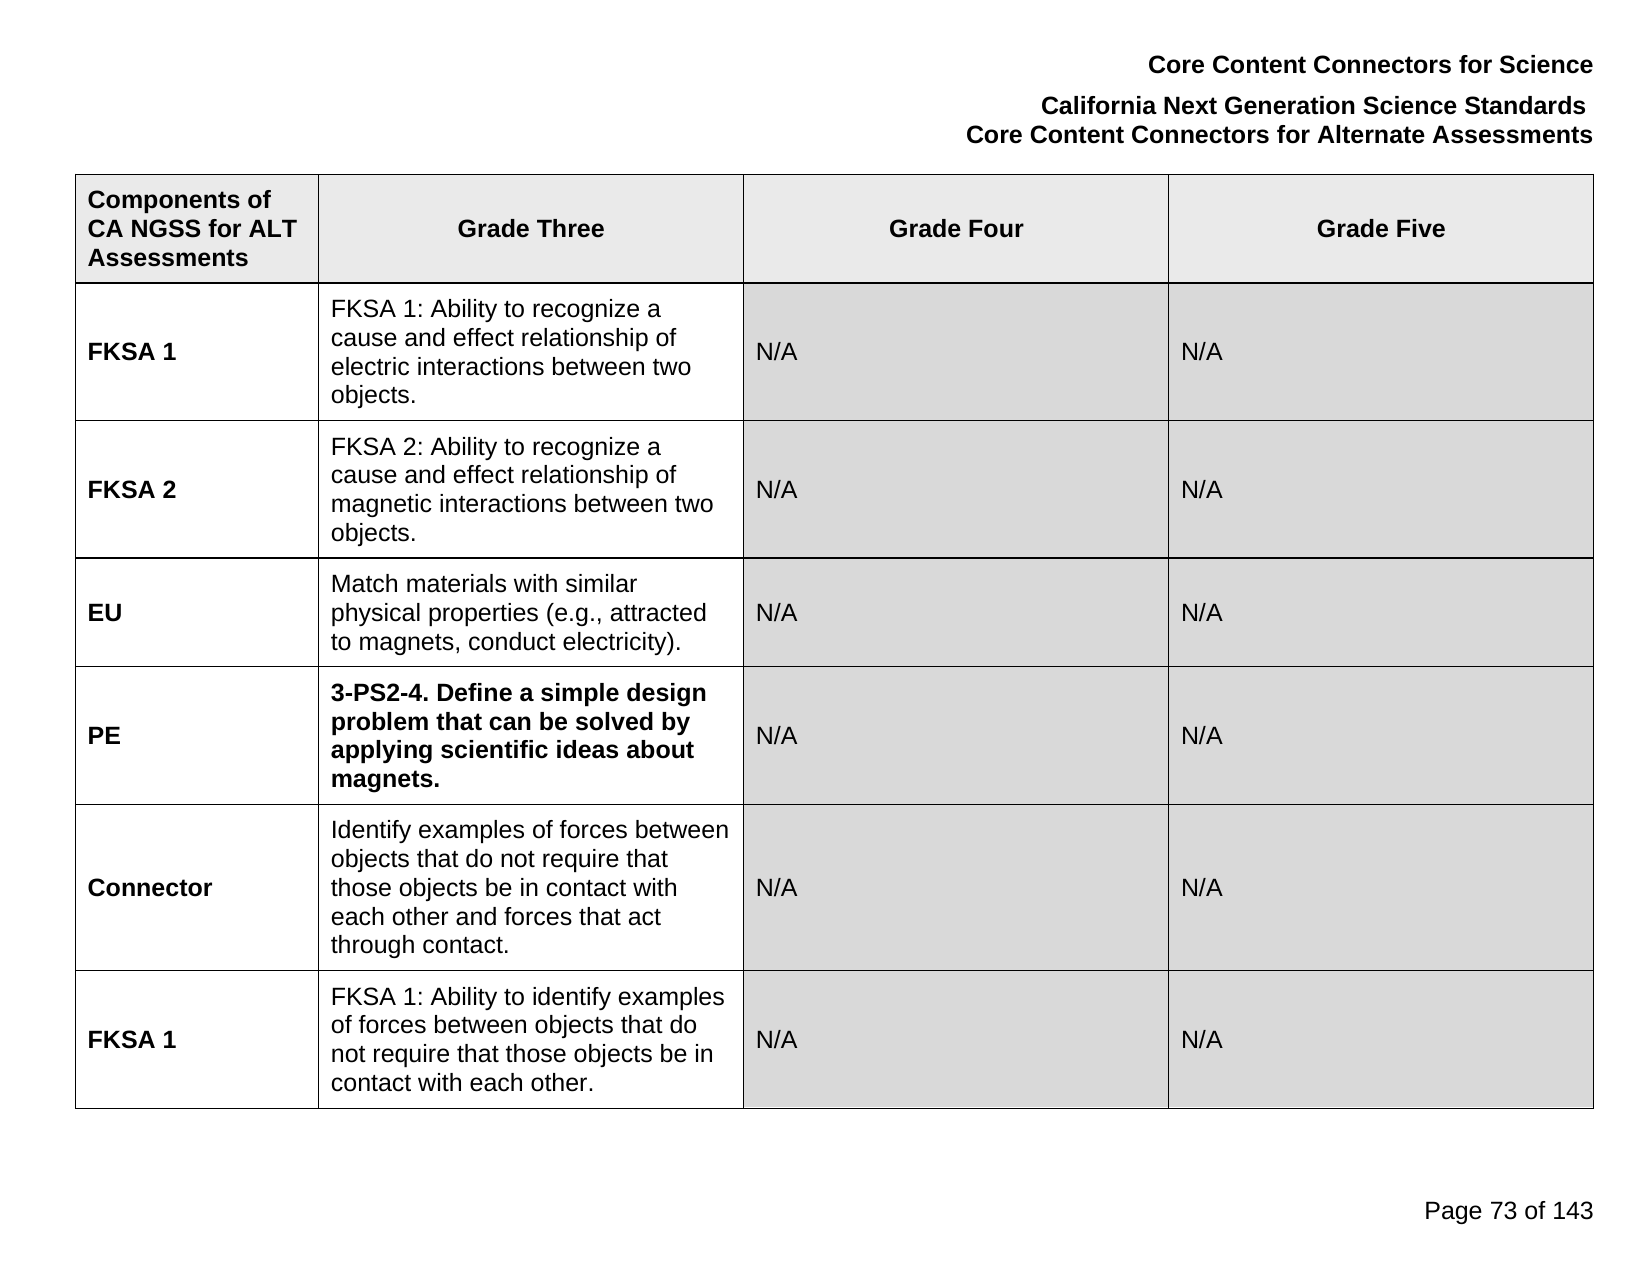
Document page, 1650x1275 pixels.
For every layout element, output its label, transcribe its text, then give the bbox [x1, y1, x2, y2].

table_cell N/A [744, 421, 1168, 557]
table_cell FKSA 1 [76, 971, 318, 1107]
table_header Grade Four [744, 175, 1168, 282]
table_cell FKSA 1: Ability to recognize a cause and effect relationship of electric interactions between two objects. [319, 284, 743, 420]
table_header Components of CA NGSS for ALT Assessments [76, 175, 318, 282]
table_cell N/A [744, 805, 1168, 970]
table_header Grade Five [1169, 175, 1593, 282]
table_cell N/A [1169, 559, 1593, 666]
table_cell EU [76, 559, 318, 666]
table_cell FKSA 2 [76, 421, 318, 557]
table_cell N/A [744, 559, 1168, 666]
table_cell N/A [744, 971, 1168, 1107]
table_cell Connector [76, 805, 318, 970]
table_cell N/A [1169, 805, 1593, 970]
table_cell N/A [1169, 284, 1593, 420]
table_cell N/A [744, 667, 1168, 804]
table_cell FKSA 1 [76, 284, 318, 420]
table_cell N/A [744, 284, 1168, 420]
table_cell FKSA 1: Ability to identify examples of forces between objects that do not require that those objects be in contact with each other. [319, 971, 743, 1107]
table_cell N/A [1169, 667, 1593, 804]
table_header Grade Three [319, 175, 743, 282]
table_cell N/A [1169, 971, 1593, 1107]
table_cell PE [76, 667, 318, 804]
table_cell 3-PS2-4. Define a simple design problem that can be solved by applying scientific ideas about magnets. [319, 667, 743, 804]
table_cell Identify examples of forces between objects that do not require that those objects be in contact with each other and forces that act through contact. [319, 805, 743, 970]
table_cell N/A [1169, 421, 1593, 557]
table_cell FKSA 2: Ability to recognize a cause and effect relationship of magnetic interactions between two objects. [319, 421, 743, 557]
table_cell Match materials with similar physical properties (e.g., attracted to magnets, conduct electricity). [319, 559, 743, 666]
